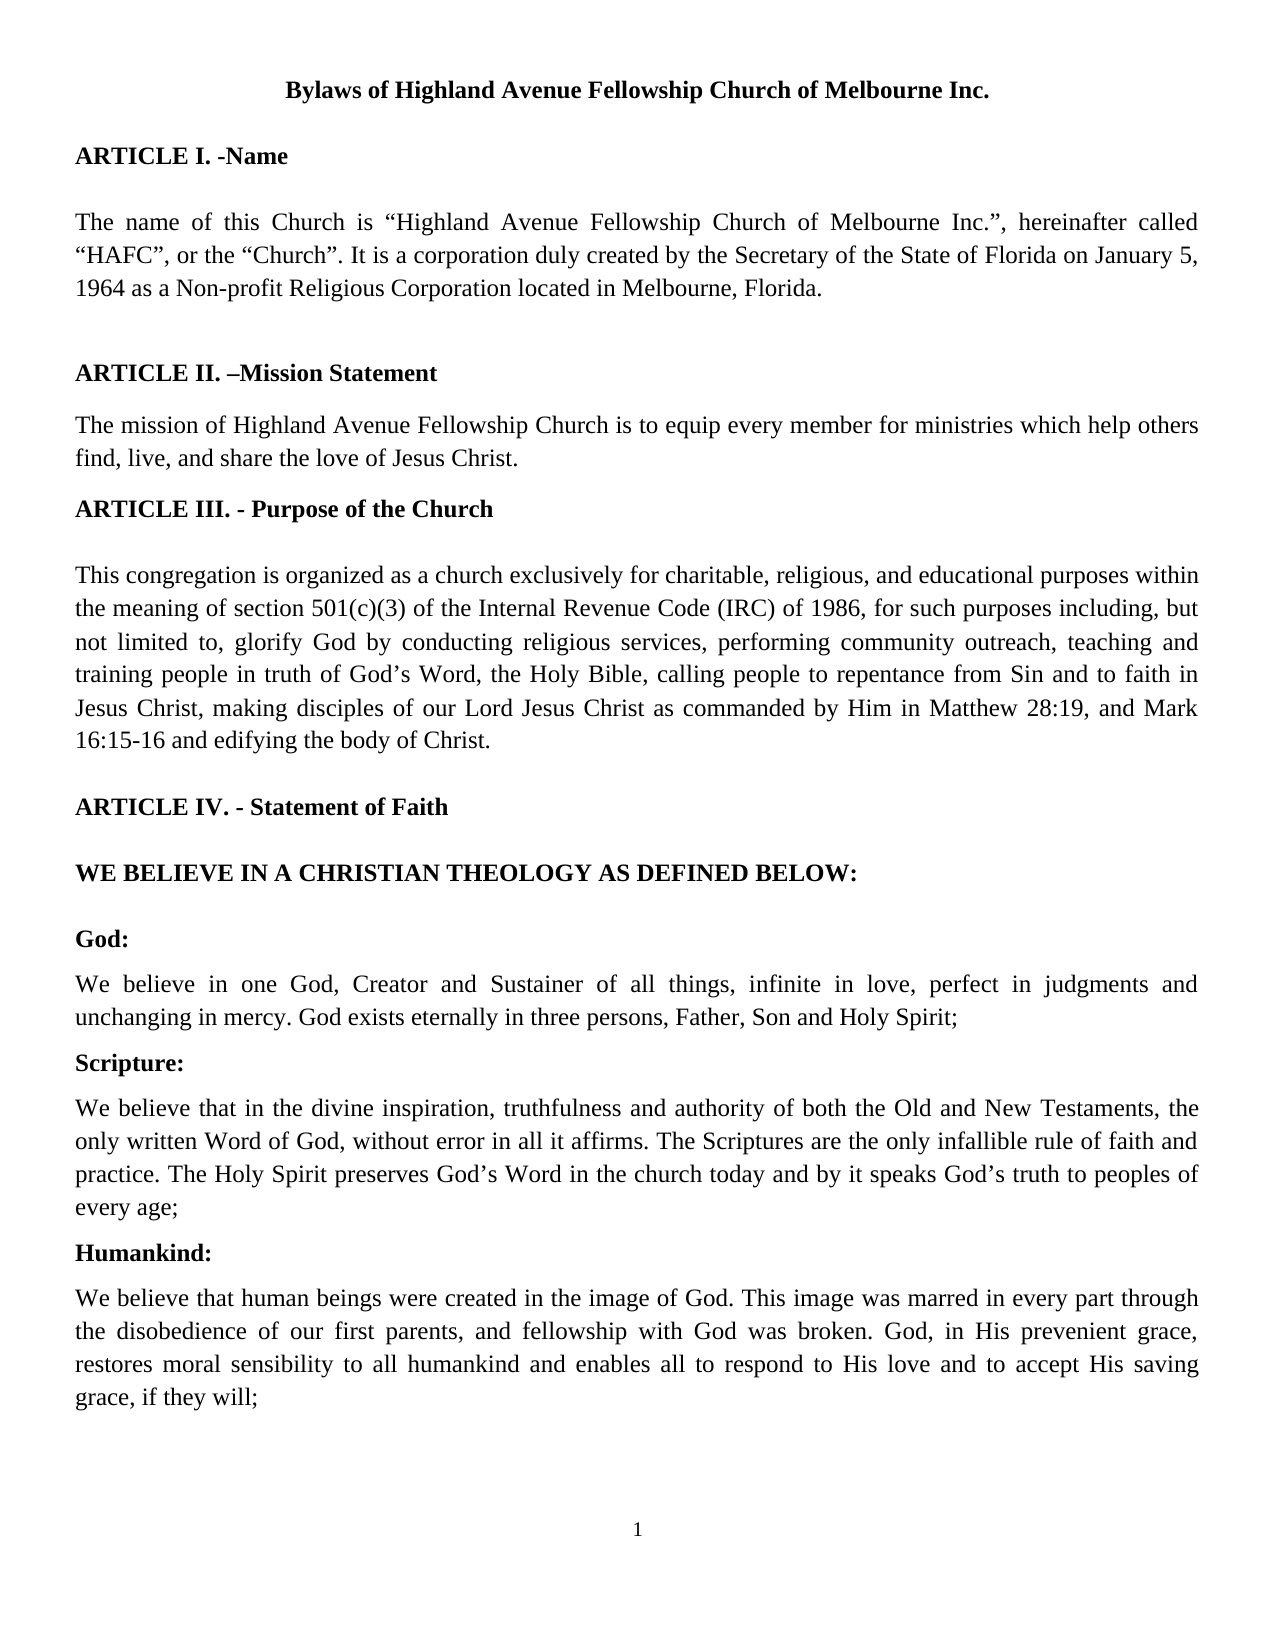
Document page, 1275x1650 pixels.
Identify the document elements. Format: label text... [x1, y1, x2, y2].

text This congregation is organized as a church exclusively for charitable, religious, and educational purposes within the meaning of section 501(c)(3) of the Internal Revenue Code (IRC) of 1986, for such purposes including, but not limited to, glorify God by conducting religious services, performing community outreach, teaching and training people in truth of God’s Word, the Holy Bible, calling people to repentance from Sin and to faith in Jesus Christ, making disciples of our Lord Jesus Christ as commanded by Him in Matthew 28:19, and Mark 16:15-16 and edifying the body of Christ. [75, 561, 1200, 754]
text God: [75, 924, 1200, 952]
text We believe that human beings were created in the image of God. This image was marred in every part through the disobedience of our first parents, and fellowship with God was broken. God, in His prevenient grace, restores moral sensibility to all humankind and enables all to respond to His love and to accept His saving grace, if they will; [75, 1283, 1200, 1411]
text Bylaws of Highland Avenue Fellowship Church of Melbourne Inc. [75, 75, 1200, 104]
text Scripture: [75, 1048, 1200, 1077]
text Humankind: [75, 1238, 1200, 1267]
text WE BELIEVE IN A CHRISTIAN THEOLOGY AS DEFINED BELOW: [75, 858, 1200, 886]
text ARTICLE III. - Purpose of the Church [75, 494, 1200, 523]
text We believe that in the divine inspiration, truthfulness and authority of both the Old and New Testaments, the only written Word of God, without error in all it affirms. The Scriptures are the only infallible rule of faith and practice. The Holy Spirit preserves God’s Word in the church today and by it speaks God’s truth to peoples of every age; [75, 1093, 1200, 1221]
text ARTICLE II. –Mission Statement [75, 358, 1200, 387]
text The name of this Church is “Highland Avenue Fellowship Church of Melbourne Inc.”, hereinafter called “HAFC”, or the “Church”. It is a corporation duly created by the Secretary of the State of Florida on January 5, 1964 as a Non-profit Religious Corporation located in Melbourne, Florida. [75, 207, 1200, 302]
text ARTICLE I. -Name [75, 141, 1200, 170]
text We believe in one God, Creator and Sustainer of all things, infinite in love, perfect in judgments and unchanging in mercy. God exists eternally in three persons, Father, Son and Holy Spirit; [75, 969, 1200, 1031]
text ARTICLE IV. - Statement of Faith [75, 792, 1200, 820]
text The mission of Highland Avenue Fellowship Church is to equip every member for ministries which help others find, live, and share the love of Jesus Christ. [75, 410, 1200, 471]
